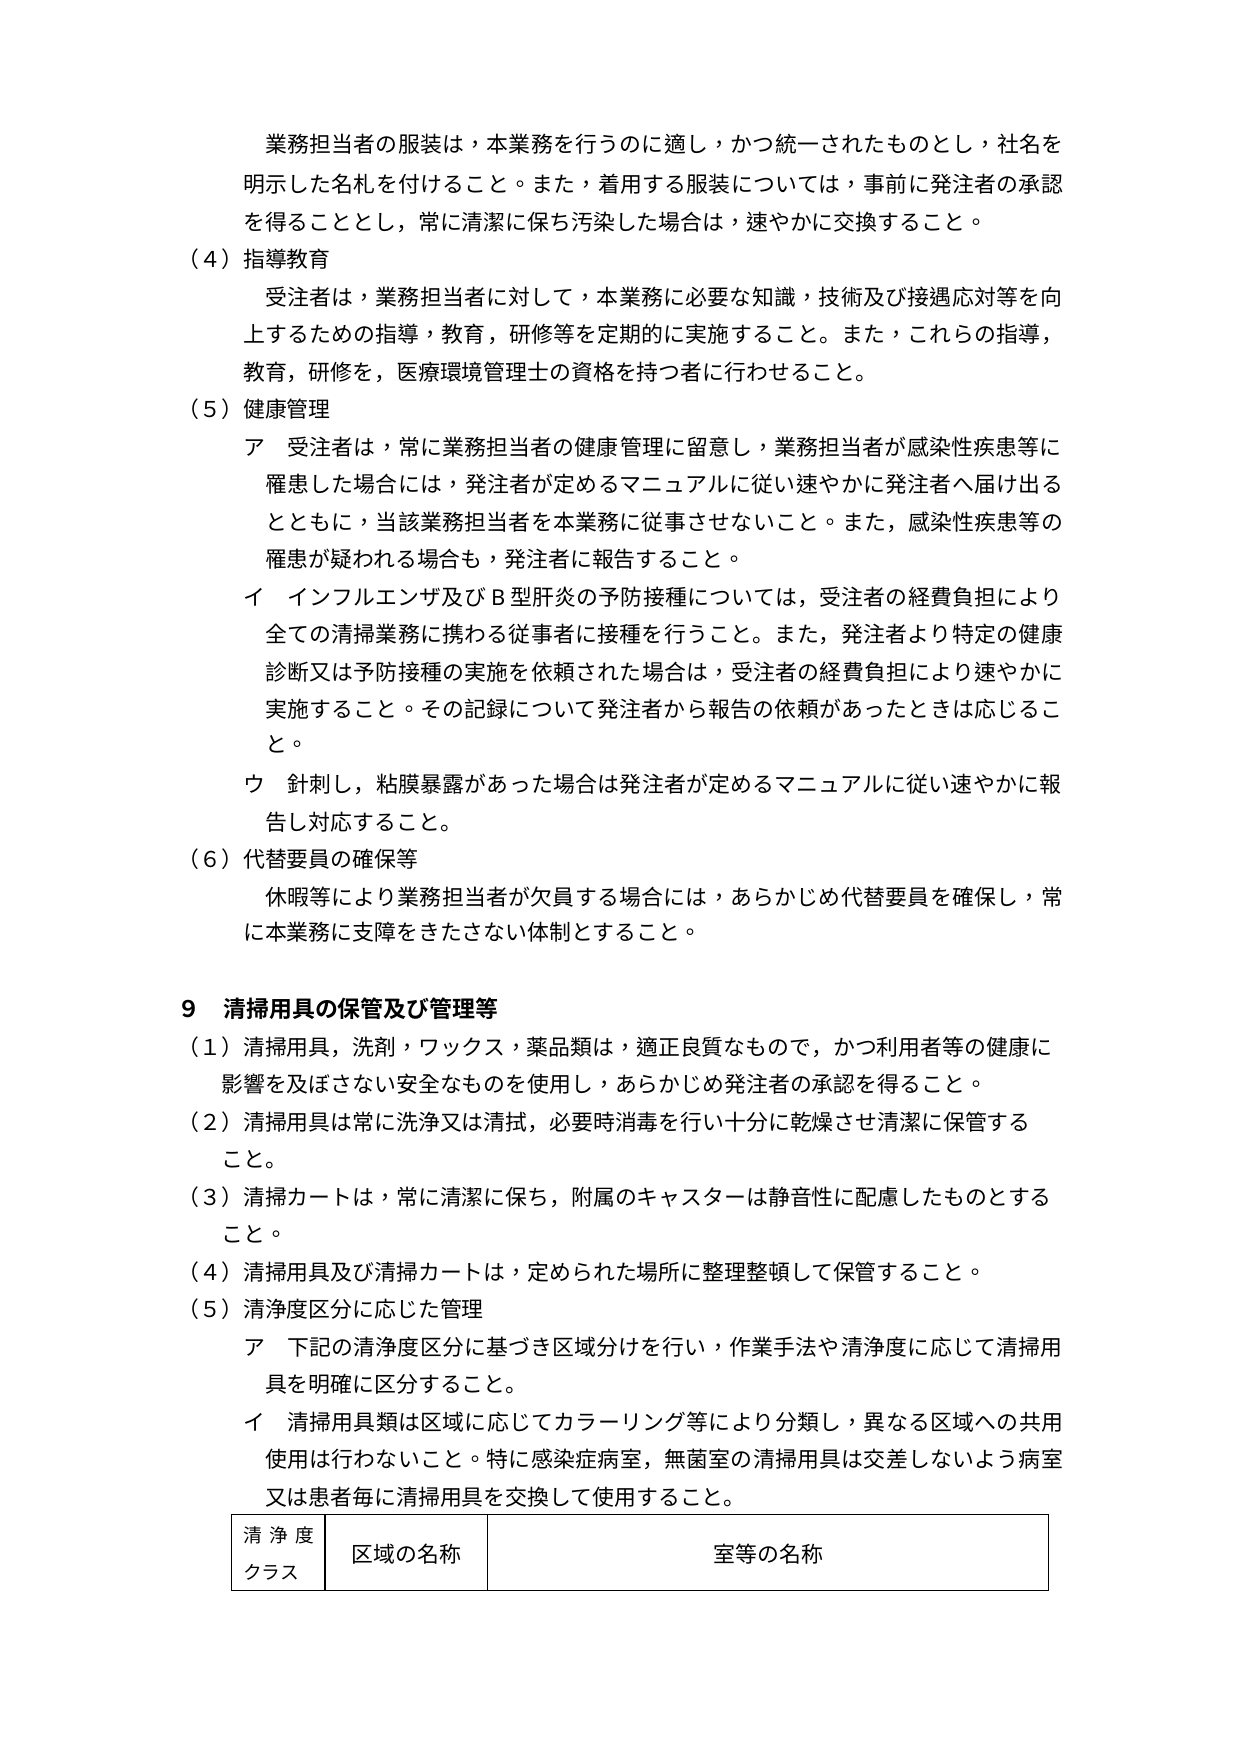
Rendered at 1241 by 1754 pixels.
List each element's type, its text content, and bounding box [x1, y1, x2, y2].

text イ 清掃用具類は区域に応じてカラーリング等により分類し，異なる区域への共用使用は行わないこと。特に感染症病室，無菌室の清掃用具は交差しないよう病室又は患者毎に清掃用具を交換して使用すること。 [243, 1402, 1063, 1514]
text ア 下記の清浄度区分に基づき区域分けを行い，作業手法や清浄度に応じて清掃用具を明確に区分すること。 [243, 1327, 1063, 1402]
text （４）清掃用具及び清掃カートは，定められた場所に整理整頓して保管すること。 [177, 1252, 1063, 1289]
text （２）清掃用具は常に洗浄又は清拭，必要時消毒を行い十分に乾燥させ清潔に保管する [177, 1102, 1063, 1139]
text こと。 [221, 1139, 1063, 1177]
text ９ 清掃用具の保管及び管理等 [177, 989, 1063, 1027]
text （３）清掃カートは，常に清潔に保ち，附属のキャスターは静音性に配慮したものとする [177, 1177, 1063, 1214]
text 受注者は，業務担当者に対して，本業務に必要な知識，技術及び接遇応対等を向上するための指導，教育，研修等を定期的に実施すること。また，これらの指導，教育，研修を，医療環境管理士の資格を持つ者に行わせること。 [243, 277, 1063, 389]
text （１）清掃用具，洗剤，ワックス，薬品類は，適正良質なもので，かつ利用者等の健康に [177, 1027, 1063, 1064]
text こと。 [177, 1214, 1063, 1252]
table_header 区域の名称 [326, 1515, 487, 1590]
text （５）健康管理 [177, 389, 1063, 427]
table_header 室等の名称 [488, 1515, 1048, 1590]
text （５）清浄度区分に応じた管理 [177, 1289, 1063, 1327]
text 休暇等により業務担当者が欠員する場合には，あらかじめ代替要員を確保し，常に本業務に支障をきたさない体制とすること。 [243, 877, 1063, 952]
text （６）代替要員の確保等 [177, 839, 1063, 877]
table_header 清浄度クラス [232, 1515, 324, 1590]
text ア 受注者は，常に業務担当者の健康管理に留意し，業務担当者が感染性疾患等に罹患した場合には，発注者が定めるマニュアルに従い速やかに発注者へ届け出るとともに，当該業務担当者を本業務に従事させないこと。また，感染性疾患等の罹患が疑われる場合も，発注者に報告すること。 [243, 427, 1063, 577]
text 業務担当者の服装は，本業務を行うのに適し，かつ統一されたものとし，社名を明示した名札を付けること。また，着用する服装については，事前に発注者の承認を得ることとし，常に清潔に保ち汚染した場合は，速やかに交換すること。 [243, 127, 1063, 239]
text ウ 針刺し，粘膜暴露があった場合は発注者が定めるマニュアルに従い速やかに報告し対応すること。 [243, 764, 1063, 839]
text （４）指導教育 [177, 239, 1063, 277]
text 影響を及ぼさない安全なものを使用し，あらかじめ発注者の承認を得ること。 [221, 1064, 1063, 1102]
text イ インフルエンザ及びB型肝炎の予防接種については，受注者の経費負担により全ての清掃業務に携わる従事者に接種を行うこと。また，発注者より特定の健康診断又は予防接種の実施を依頼された場合は，受注者の経費負担により速やかに実施すること。その記録について発注者から報告の依頼があったときは応じること。 [243, 577, 1063, 764]
